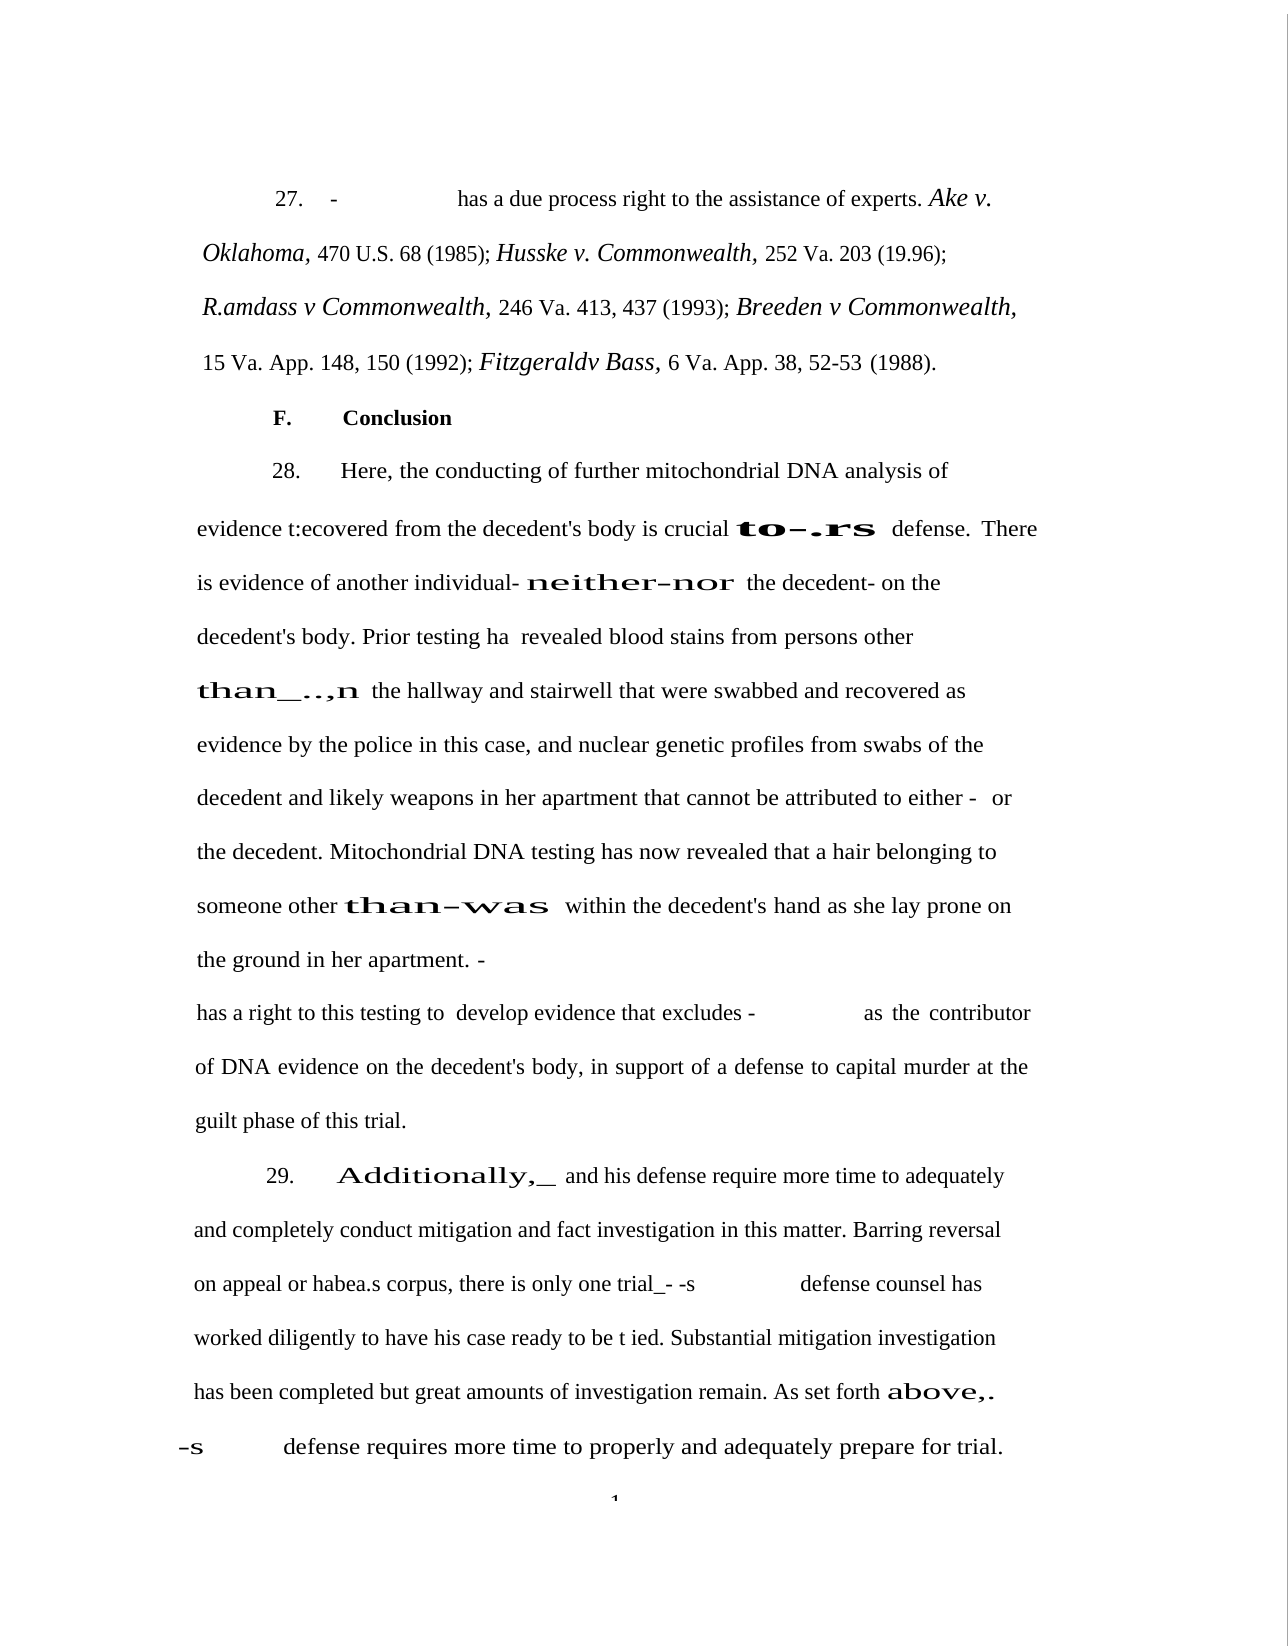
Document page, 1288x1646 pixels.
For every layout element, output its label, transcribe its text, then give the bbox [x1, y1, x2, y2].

text -s defense requires more time to properly and adequately prepare for trial. [178, 1433, 1106, 1460]
text has a right to this testing to develop evidence that excludes - as the contributor of DNA evidence on the decedent's body, in support of a defense to capital murder at the guilt phase of this trial. [195, 999, 1031, 1133]
list Additionally,_ and his defense require more time to adequately and completely conduct mitigation and fact investigation in this matter. Barring reversal on appeal or habea.s corpus, there is only one trial_- -s defense counsel has worked diligently to have his case ready to be t ied. Substantial mitigation investigation has been completed but great amounts of investigation remain. As set forth above,. [193, 1162, 1023, 1404]
list - has a due process right to the assistance of experts. Ake v. Oklahoma, 470 U.S. 68 (1985); Husske v. Commonwealth, 252 Va. 203 (19.96); R.amdass v Commonwealth, 246 Va. 413, 437 (1993); Breeden v Commonwealth, 15 Va. App. 148, 150 (1992); Fitzgeraldv Bass, 6 Va. App. 38, 52-53 (1988). [202, 182, 1045, 376]
list Here, the conducting of further mitochondrial DNA analysis of evidence t:ecovered from the decedent's body is crucial to-.rs defense. There is evidence of another individual- neither-nor the decedent- on the decedent's body. Prior testing ha revealed blood stains from persons other than_..,n the hallway and stairwell that were swabbed and recovered as evidence by the police in this case, and nuclear genetic profiles from swabs of the decedent and likely weapons in her apartment that cannot be attributed to either - or the decedent. Mitochondrial DNA testing has now revealed that a hair belonging to someone other than-was within the decedent's hand as she lay prone on the ground in her apartment. - [197, 457, 1039, 972]
list Conclusion [273, 405, 1106, 430]
